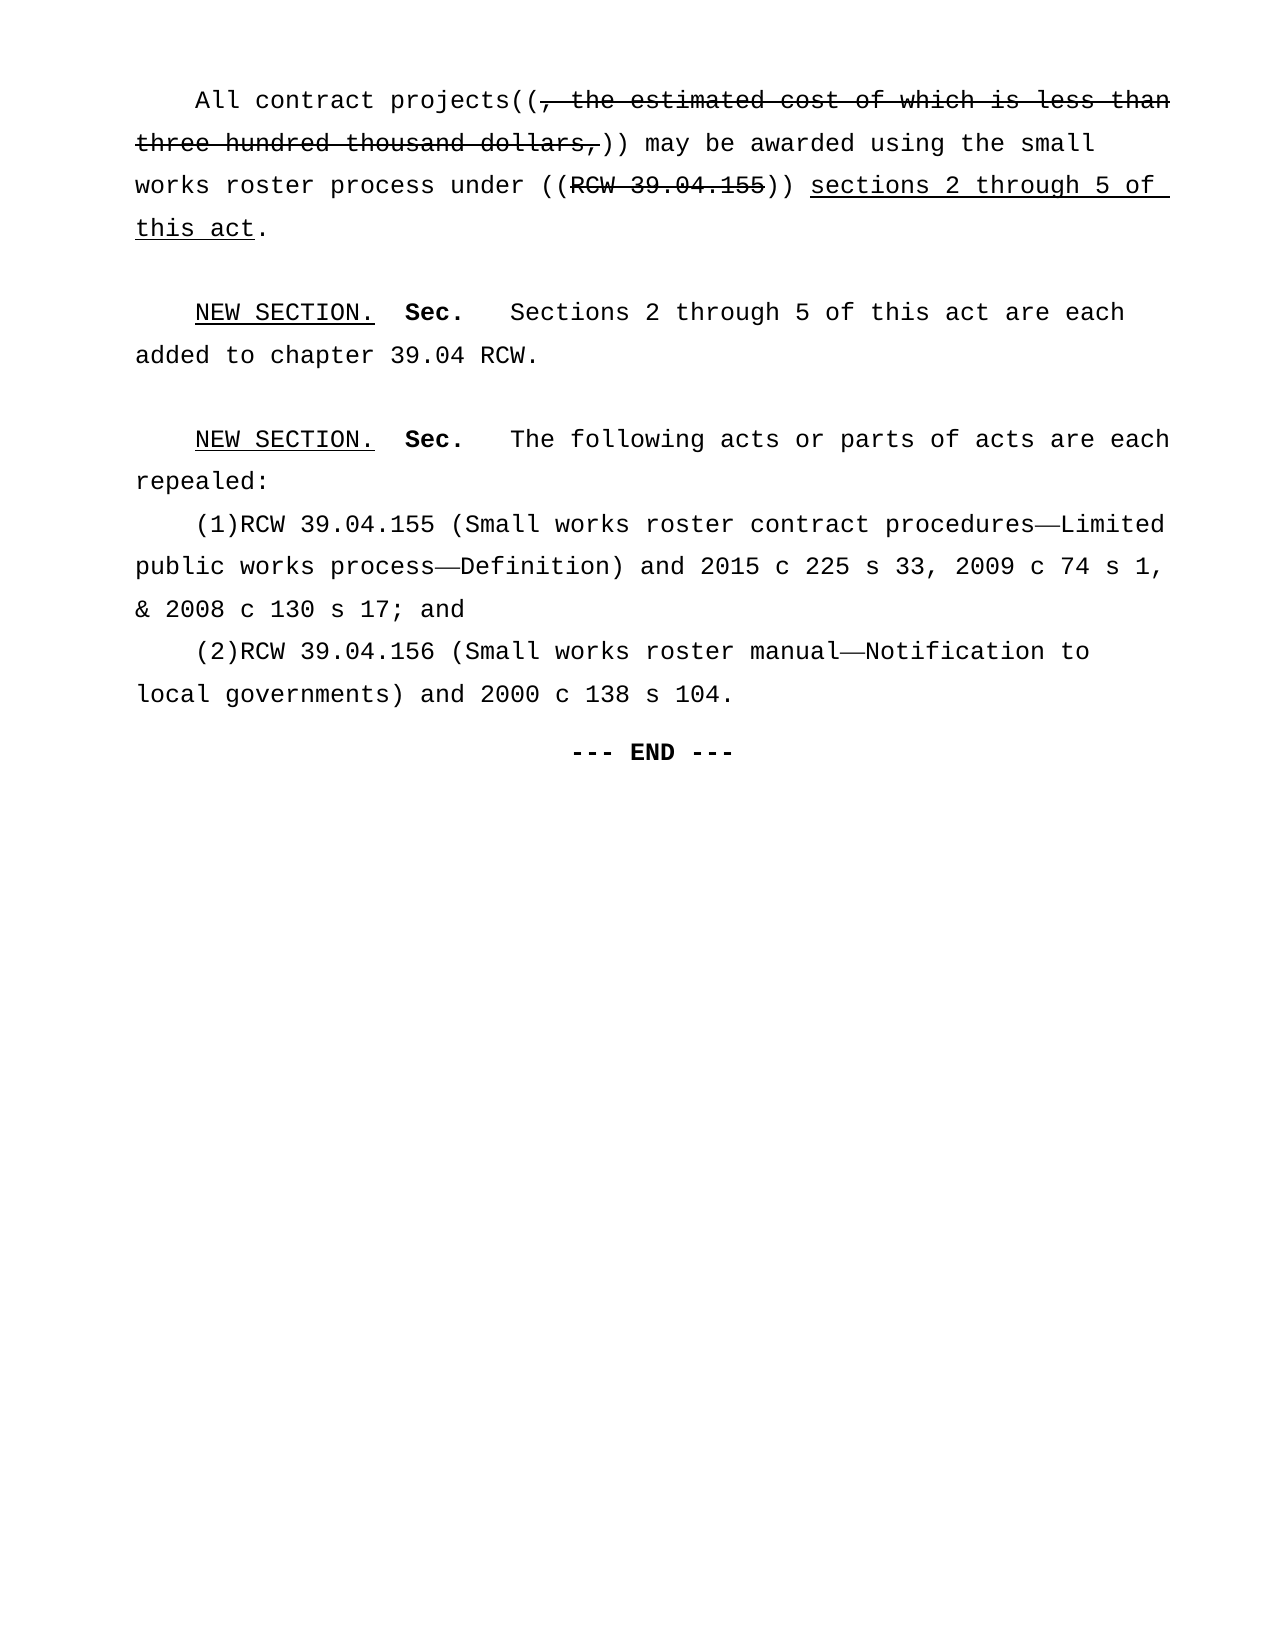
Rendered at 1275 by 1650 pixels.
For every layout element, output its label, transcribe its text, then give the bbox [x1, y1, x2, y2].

text --- END --- [135, 739, 1170, 767]
text (1)RCW 39.04.155 (Small works roster contract procedures—Limited public works process—Definition) and 2015 c 225 s 33, 2009 c 74 s 1, & 2008 c 130 s 17; and [135, 498, 1170, 626]
text All contract projects((, the estimated cost of which is less than three hundred thousand dollars,)) may be awarded using the small works roster process under ((RCW 39.04.155)) sections 2 through 5 of this act. [135, 75, 1170, 245]
text NEW SECTION. Sec. The following acts or parts of acts are each repealed: [135, 413, 1170, 498]
text NEW SECTION. Sec. Sections 2 through 5 of this act are each added to chapter 39.04 RCW. [135, 287, 1170, 372]
text (2)RCW 39.04.156 (Small works roster manual—Notification to local governments) and 2000 c 138 s 104. [135, 626, 1170, 711]
